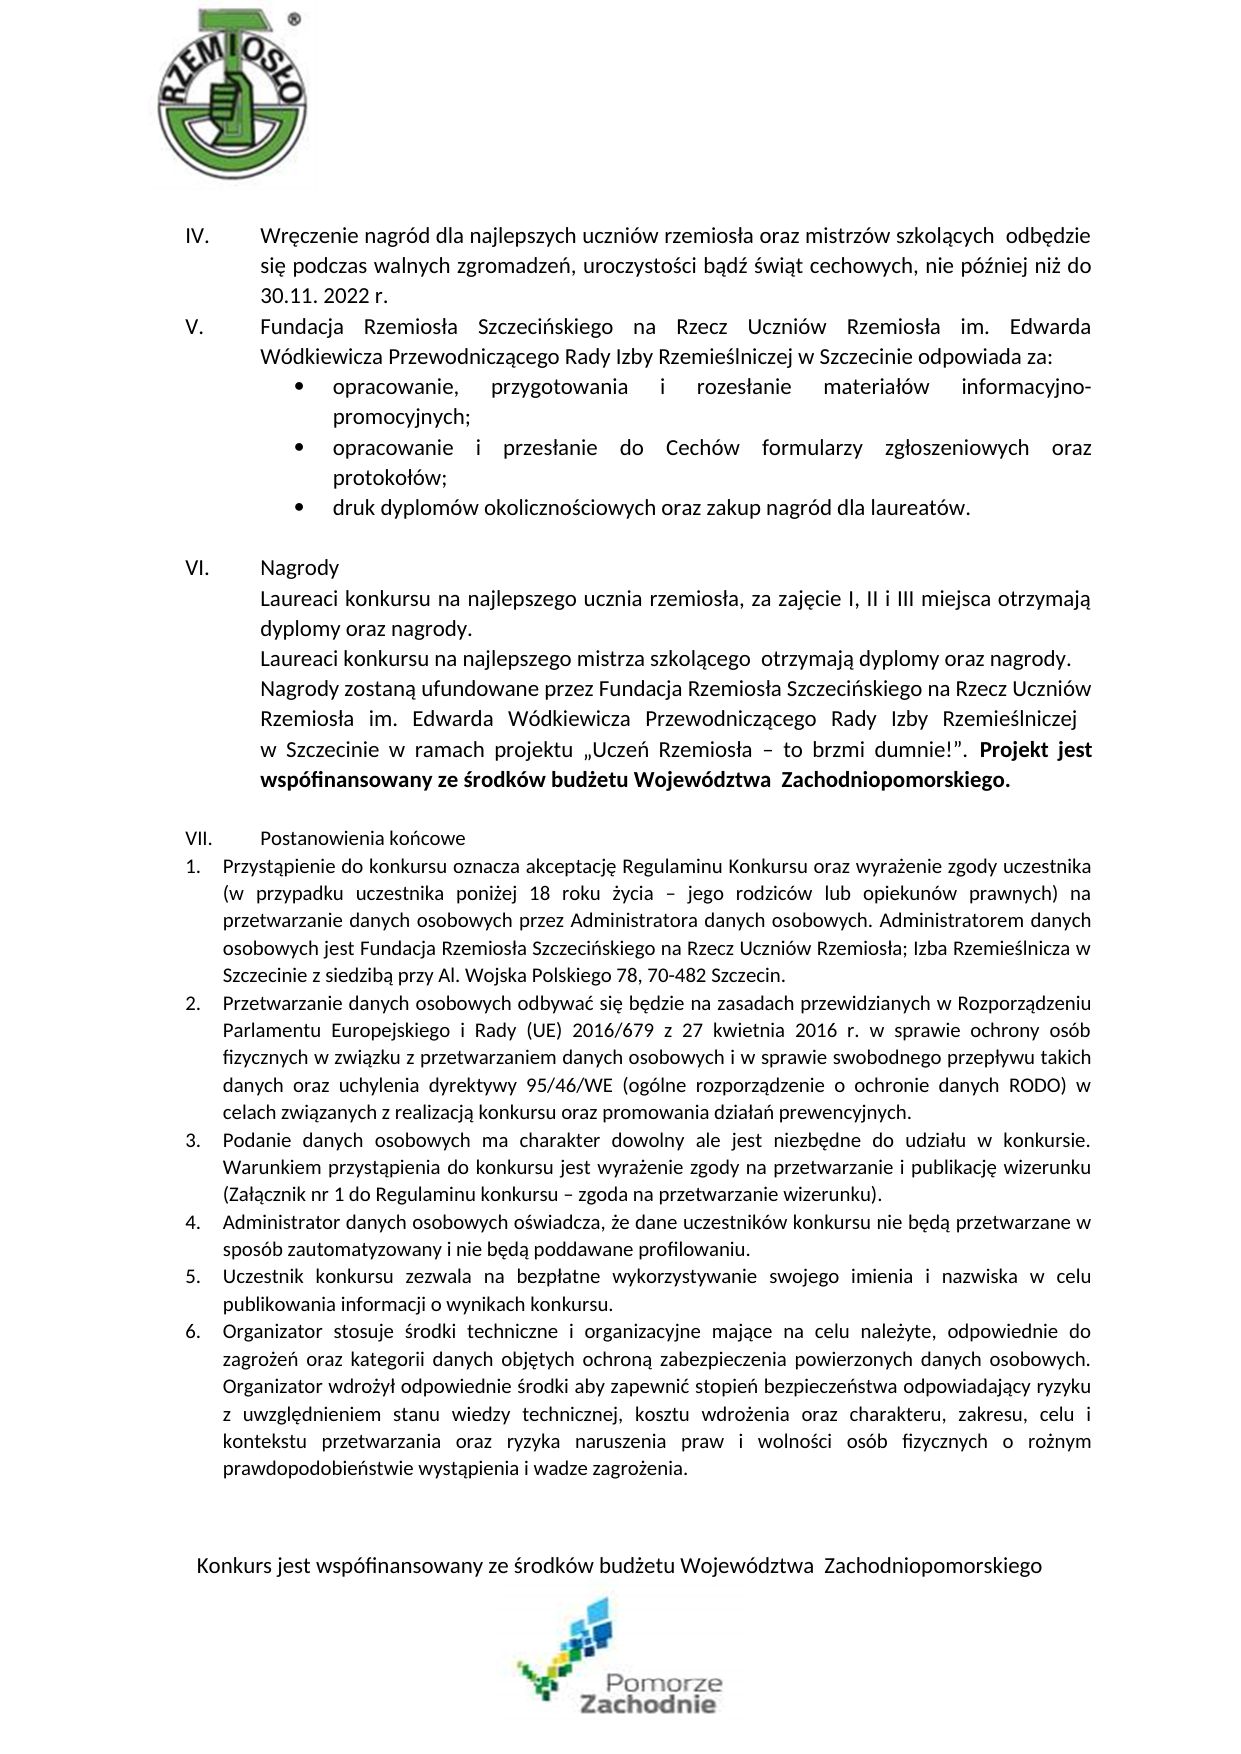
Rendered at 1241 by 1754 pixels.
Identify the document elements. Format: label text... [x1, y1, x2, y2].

list Nagrody [185, 553, 1093, 582]
list Przetwarzanie danych osobowych odbywać się będzie na zasadach przewidzianych w Rozporządzeniu Parlamentu Europejskiego i Rady (UE) 2016/679 z 27 kwietnia 2016 r. w sprawie ochrony osób fizycznych w związku z przetwarzaniem danych osobowych i w sprawie swobodnego przepływu takich danych oraz uchylenia dyrektywy 95/46/WE (ogólne rozporządzenie o ochronie danych RODO) w celach związanych z realizacją konkursu oraz promowania działań prewencyjnych. [185, 990, 1093, 1125]
list Przystąpienie do konkursu oznacza akceptację Regulaminu Konkursu oraz wyrażenie zgody uczestnika (w przypadku uczestnika poniżej 18 roku życia – jego rodziców lub opiekunów prawnych) na przetwarzanie danych osobowych przez Administratora danych osobowych. Administratorem danych osobowych jest Fundacja Rzemiosła Szczecińskiego na Rzecz Uczniów Rzemiosła; Izba Rzemieślnicza w Szczecinie z siedzibą przy Al. Wojska Polskiego 78, 70-482 Szczecin. [185, 853, 1093, 988]
list opracowanie i przesłanie do Cechów formularzy zgłoszeniowych oraz protokołów; [295, 433, 1093, 491]
list Uczestnik konkursu zezwala na bezpłatne wykorzystywanie swojego imienia i nazwiska w celu publikowania informacji o wynikach konkursu. [185, 1264, 1093, 1317]
picture [496, 1578, 744, 1731]
list opracowanie, przygotowania i rozesłanie materiałów informacyjno-promocyjnych; [295, 372, 1093, 431]
list Nagrody zostaną ufundowane przez Fundacja Rzemiosła Szczecińskiego na Rzecz Uczniów Rzemiosła im. Edwarda Wódkiewicza Przewodniczącego Rady Izby Rzemieślniczej w Szczecinie w ramach projektu „Uczeń Rzemiosła – to brzmi dumnie!”. Projekt jest wspófinansowany ze środków budżetu Województwa Zachodniopomorskiego. [260, 674, 1093, 793]
list Administrator danych osobowych oświadcza, że dane uczestników konkursu nie będą przetwarzane w sposób zautomatyzowany i nie będą poddawane profilowaniu. [185, 1209, 1093, 1262]
list Postanowienia końcowe [185, 825, 1093, 851]
list Fundacja Rzemiosła Szczecińskiego na Rzecz Uczniów Rzemiosła im. Edwarda Wódkiewicza Przewodniczącego Rady Izby Rzemieślniczej w Szczecinie odpowiada za: [185, 312, 1093, 370]
list druk dyplomów okolicznościowych oraz zakup nagród dla laureatów. [295, 493, 1093, 521]
list Wręczenie nagród dla najlepszych uczniów rzemiosła oraz mistrzów szkolących odbędzie się podczas walnych zgromadzeń, uroczystości bądź świąt cechowych, nie później niż do 30.11. 2022 r. [185, 221, 1093, 310]
list Laureaci konkursu na najlepszego ucznia rzemiosła, za zajęcie I, II i III miejsca otrzymają dyplomy oraz nagrody. [260, 584, 1093, 642]
list Organizator stosuje środki techniczne i organizacyjne mające na celu należyte, odpowiednie do zagrożeń oraz kategorii danych objętych ochroną zabezpieczenia powierzonych danych osobowych. Organizator wdrożył odpowiednie środki aby zapewnić stopień bezpieczeństwa odpowiadający ryzyku z uwzględnieniem stanu wiedzy technicznej, kosztu wdrożenia oraz charakteru, zakresu, celu i kontekstu przetwarzania oraz ryzyka naruszenia praw i wolności osób fizycznych o rożnym prawdopodobieństwie wystąpienia i wadze zagrożenia. [185, 1318, 1093, 1481]
picture [147, 0, 318, 191]
list Podanie danych osobowych ma charakter dowolny ale jest niezbędne do udziału w konkursie. Warunkiem przystąpienia do konkursu jest wyrażenie zgody na przetwarzanie i publikację wizerunku (Załącznik nr 1 do Regulaminu konkursu – zgoda na przetwarzanie wizerunku). [185, 1127, 1093, 1207]
list Laureaci konkursu na najlepszego mistrza szkolącego otrzymają dyplomy oraz nagrody. [260, 644, 1093, 672]
